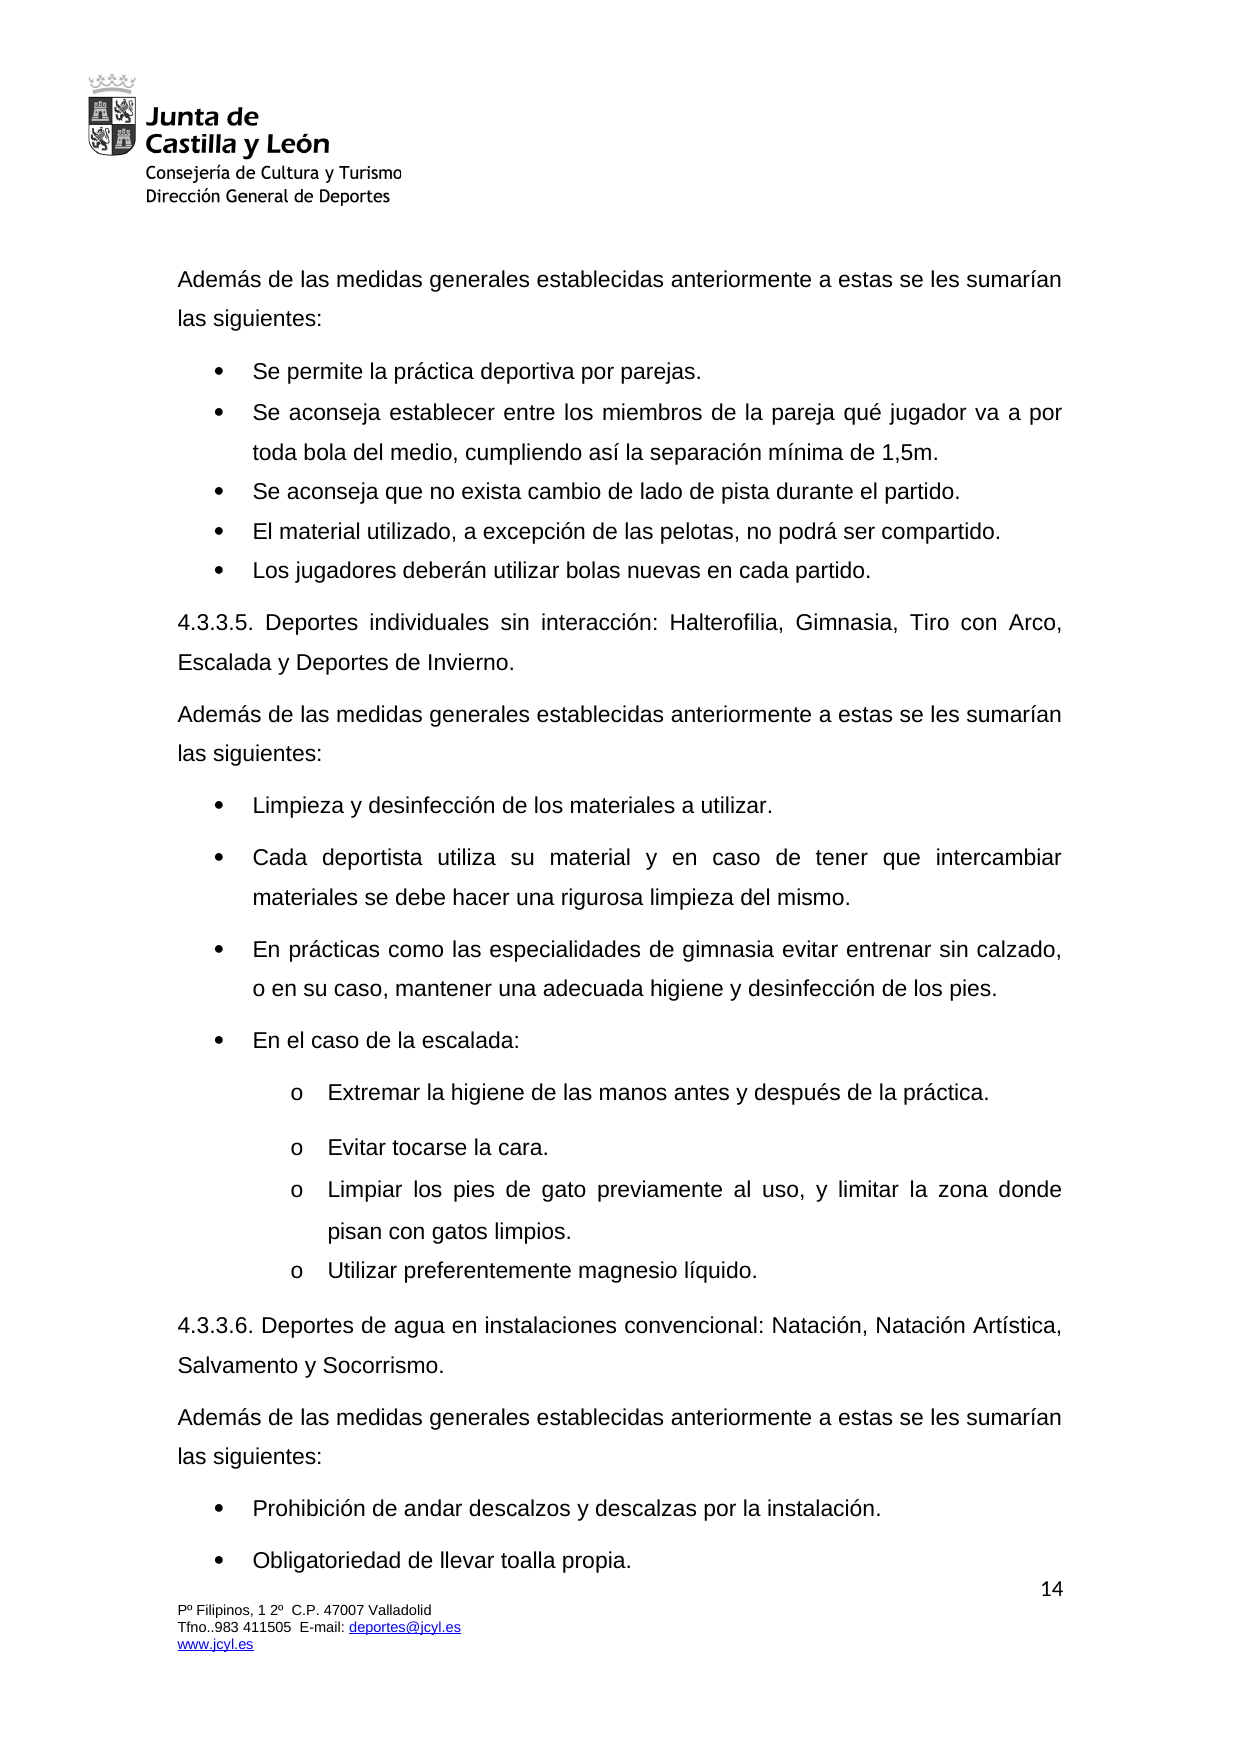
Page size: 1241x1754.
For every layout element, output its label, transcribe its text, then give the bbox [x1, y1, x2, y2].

list Obligatoriedad de llevar toalla propia. [215, 1547, 1063, 1574]
list Utilizar preferentemente magnesio líquido. [290, 1257, 1063, 1286]
text Además de las medidas generales establecidas anteriormente a estas se les sumarían las siguientes: [177, 266, 1063, 332]
list Limpieza y desinfección de los materiales a utilizar. [215, 792, 1063, 818]
list Los jugadores deberán utilizar bolas nuevas en cada partido. [215, 557, 1063, 583]
text 4.3.3.5. Deportes individuales sin interacción: Halterofilia, Gimnasia, Tiro con Arco, Escalada y Deportes de Invierno. [177, 609, 1063, 675]
list El material utilizado, a excepción de las pelotas, no podrá ser compartido. [215, 518, 1063, 544]
list Extremar la higiene de las manos antes y después de la práctica. [290, 1079, 1063, 1107]
list Se aconseja que no exista cambio de lado de pista durante el partido. [215, 478, 1063, 504]
list Se aconseja establecer entre los miembros de la pareja qué jugador va a por toda bola del medio, cumpliendo así la separación mínima de 1,5m. [215, 399, 1063, 465]
picture [88, 73, 402, 206]
list En el caso de la escalada: [215, 1027, 1063, 1053]
list Prohibición de andar descalzos y descalzas por la instalación. [215, 1495, 1063, 1522]
text Además de las medidas generales establecidas anteriormente a estas se les sumarían las siguientes: [177, 701, 1063, 766]
text Además de las medidas generales establecidas anteriormente a estas se les sumarían las siguientes: [177, 1404, 1063, 1470]
list Se permite la práctica deportiva por parejas. [215, 357, 1063, 385]
text 4.3.3.6. Deportes de agua en instalaciones convencional: Natación, Natación Artística, Salvamento y Socorrismo. [177, 1312, 1063, 1378]
list Limpiar los pies de gato previamente al uso, y limitar la zona donde pisan con gatos limpios. [290, 1176, 1063, 1244]
list Cada deportista utiliza su material y en caso de tener que intercambiar materiales se debe hacer una rigurosa limpieza del mismo. [215, 844, 1063, 910]
list En prácticas como las especialidades de gimnasia evitar entrenar sin calzado, o en su caso, mantener una adecuada higiene y desinfección de los pies. [215, 936, 1063, 1001]
list Evitar tocarse la cara. [290, 1134, 1063, 1162]
